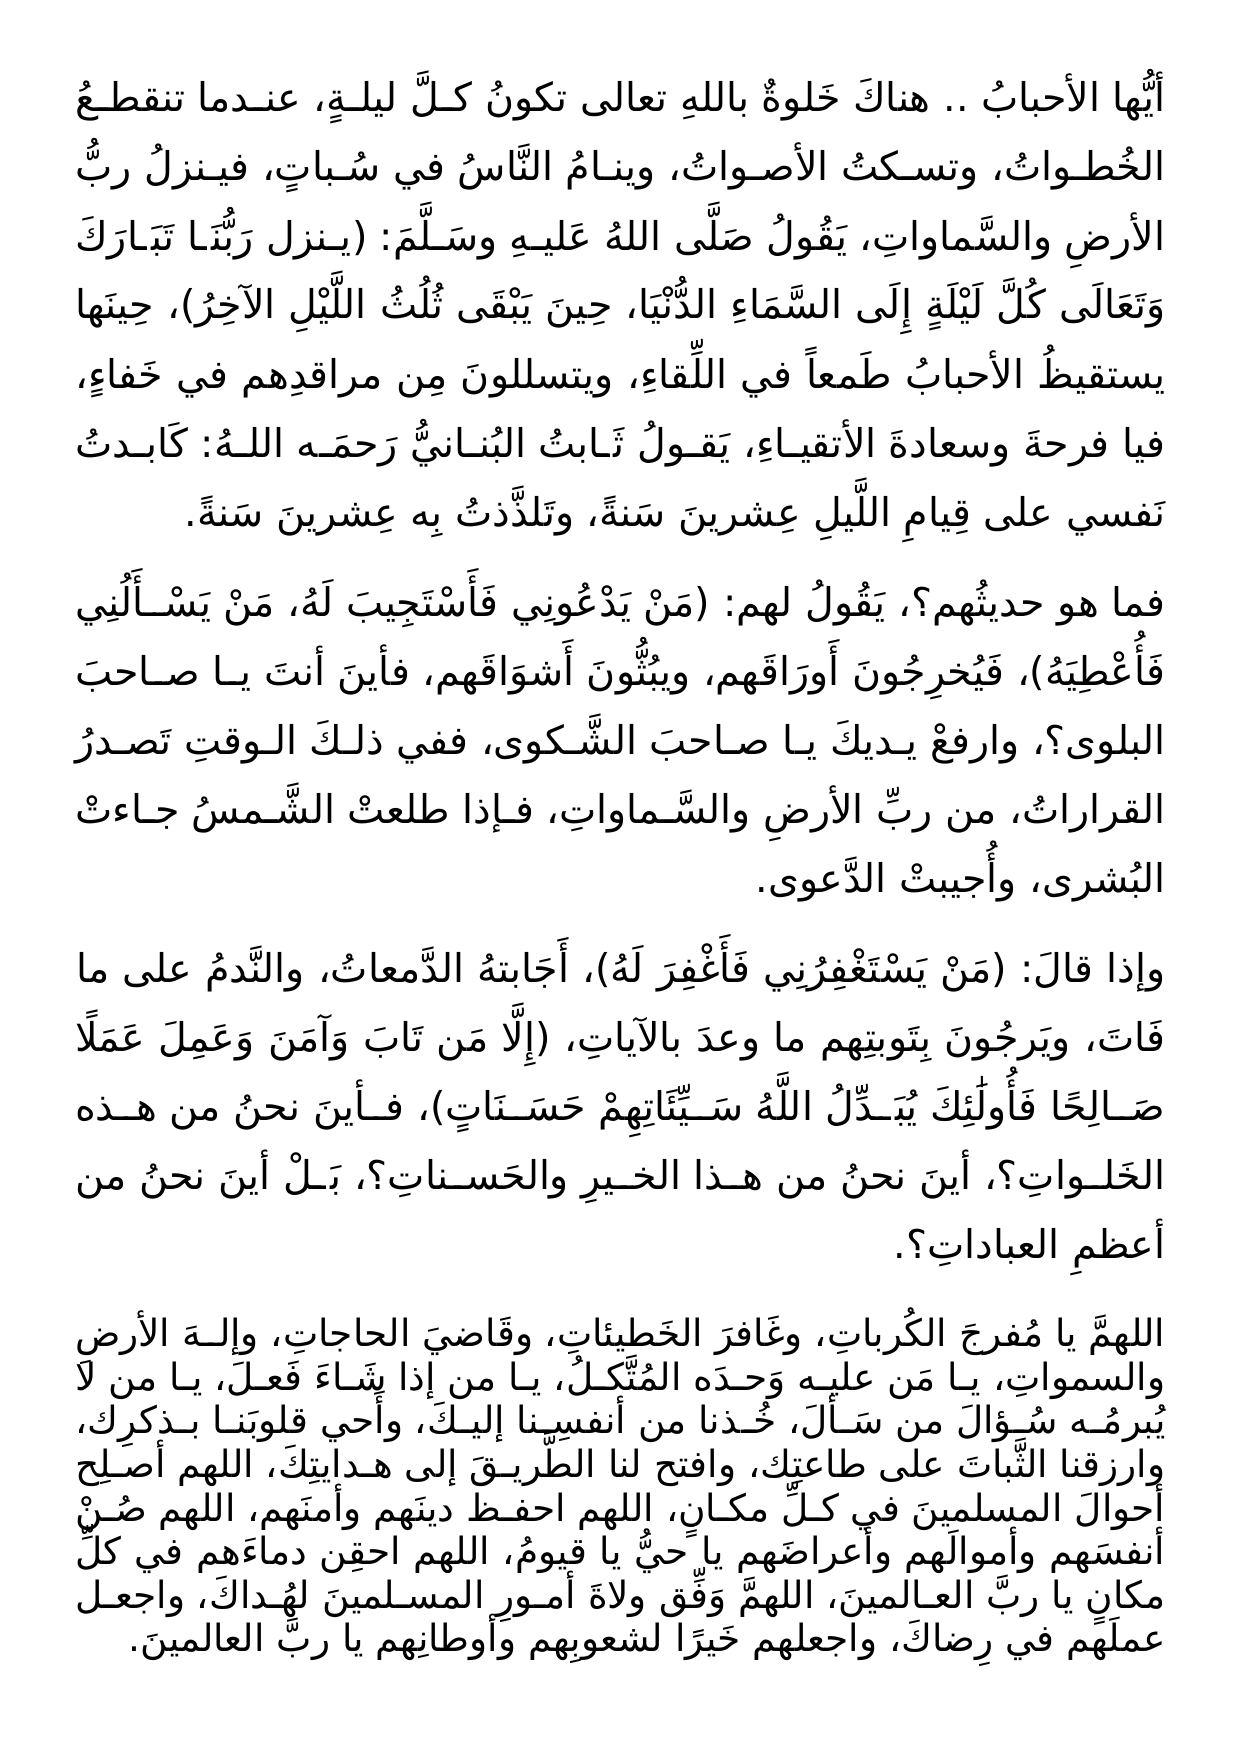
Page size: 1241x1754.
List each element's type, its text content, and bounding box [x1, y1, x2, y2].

text اللهمَّ يا مُفرجَ الكُرباتِ، وغَافرَ الخَطيئاتِ، وقَاضيَ الحاجاتِ، وإلهَ الأرضِ والسمواتِ، يا مَن عليه وَحدَه المُتَّكلُ، يا من إذا شَاءَ فَعلَ، يا من لا يُبرمُه سُؤالَ من سَألَ، خُذنا من أنفسِنا إليكَ، وأَحي قلوبَنا بذكرِك، وارزقنا الثَّباتَ على طاعتِك، وافتح لنا الطَّريقَ إلى هدايتِكَ، اللهم أصلِح أحوالَ المسلمينَ في كلِّ مكانٍ، اللهم احفظ دينَهم وأمنَهم، اللهم صُنْ أنفسَهم وأموالَهم وأعراضَهم يا حيُّ يا قيومُ، اللهم احقِن دماءَهم في كلِّ مكانٍ يا ربَّ العالمينَ، اللهمَّ وَفِّق ولاةَ أمورِ المسلمينَ لهُداكَ، واجعل عملَهم في رِضاكَ، واجعلهم خَيرًا لشعوبِهم وأوطانِهم يا ربَّ العالمينَ. [75, 1312, 1165, 1661]
text وإذا قالَ: (مَنْ يَسْتَغْفِرُنِي فَأَغْفِرَ لَهُ)، أَجَابتهُ الدَّمعاتُ، والنَّدمُ على ما فَاتَ، ويَرجُونَ بِتَوبتِهم ما وعدَ بالآياتِ، (إِلَّا مَن تَابَ وَآمَنَ وَعَمِلَ عَمَلًا صَالِحًا فَأُولَٰئِكَ يُبَدِّلُ اللَّهُ سَيِّئَاتِهِمْ حَسَنَاتٍ)، فأينَ نحنُ من هذه الخَلواتِ؟، أينَ نحنُ من هذا الخيرِ والحَسناتِ؟، بَلْ أينَ نحنُ من أعظمِ العباداتِ؟. [75, 945, 1165, 1268]
text فما هو حديثُهم؟، يَقُولُ لهم: (مَنْ يَدْعُونِي فَأَسْتَجِيبَ لَهُ، مَنْ يَسْأَلُنِي فَأُعْطِيَهُ)، فَيُخرِجُونَ أَورَاقَهم، ويبُثُّونَ أَشوَاقَهم، فأينَ أنتَ يا صاحبَ البلوى؟، وارفعْ يديكَ يا صاحبَ الشَّكوى، ففي ذلكَ الوقتِ تَصدرُ القراراتُ، من ربِّ الأرضِ والسَّماواتِ، فإذا طلعتْ الشَّمسُ جاءتْ البُشرى، وأُجيبتْ الدَّعوى. [75, 579, 1165, 902]
text أيُّها الأحبابُ .. هناكَ خَلوةٌ باللهِ تعالى تكونُ كلَّ ليلةٍ، عندما تنقطعُ الخُطواتُ، وتسكتُ الأصواتُ، وينامُ النَّاسُ في سُباتٍ، فينزلُ ربُّ الأرضِ والسَّماواتِ، يَقُولُ صَلَّى اللهُ عَليهِ وسَلَّمَ: (ينزل رَبُّنَا تَبَارَكَ وَتَعَالَى كُلَّ لَيْلَةٍ إِلَى السَّمَاءِ الدُّنْيَا، حِينَ يَبْقَى ثُلُثُ اللَّيْلِ الآخِرُ)، حِينَها يستقيظُ الأحبابُ طَمعاً في اللِّقاءِ، ويتسللونَ مِن مراقدِهم في خَفاءٍ، فيا فرحةَ وسعادةَ الأتقياءِ، يَقولُ ثَابتُ البُنانيُّ رَحمَه اللهُ: كَابدتُ نَفسي على قِيامِ اللَّيلِ عِشرينَ سَنةً، وتَلذَّذتُ بِه عِشرينَ سَنةً. [75, 75, 1165, 535]
